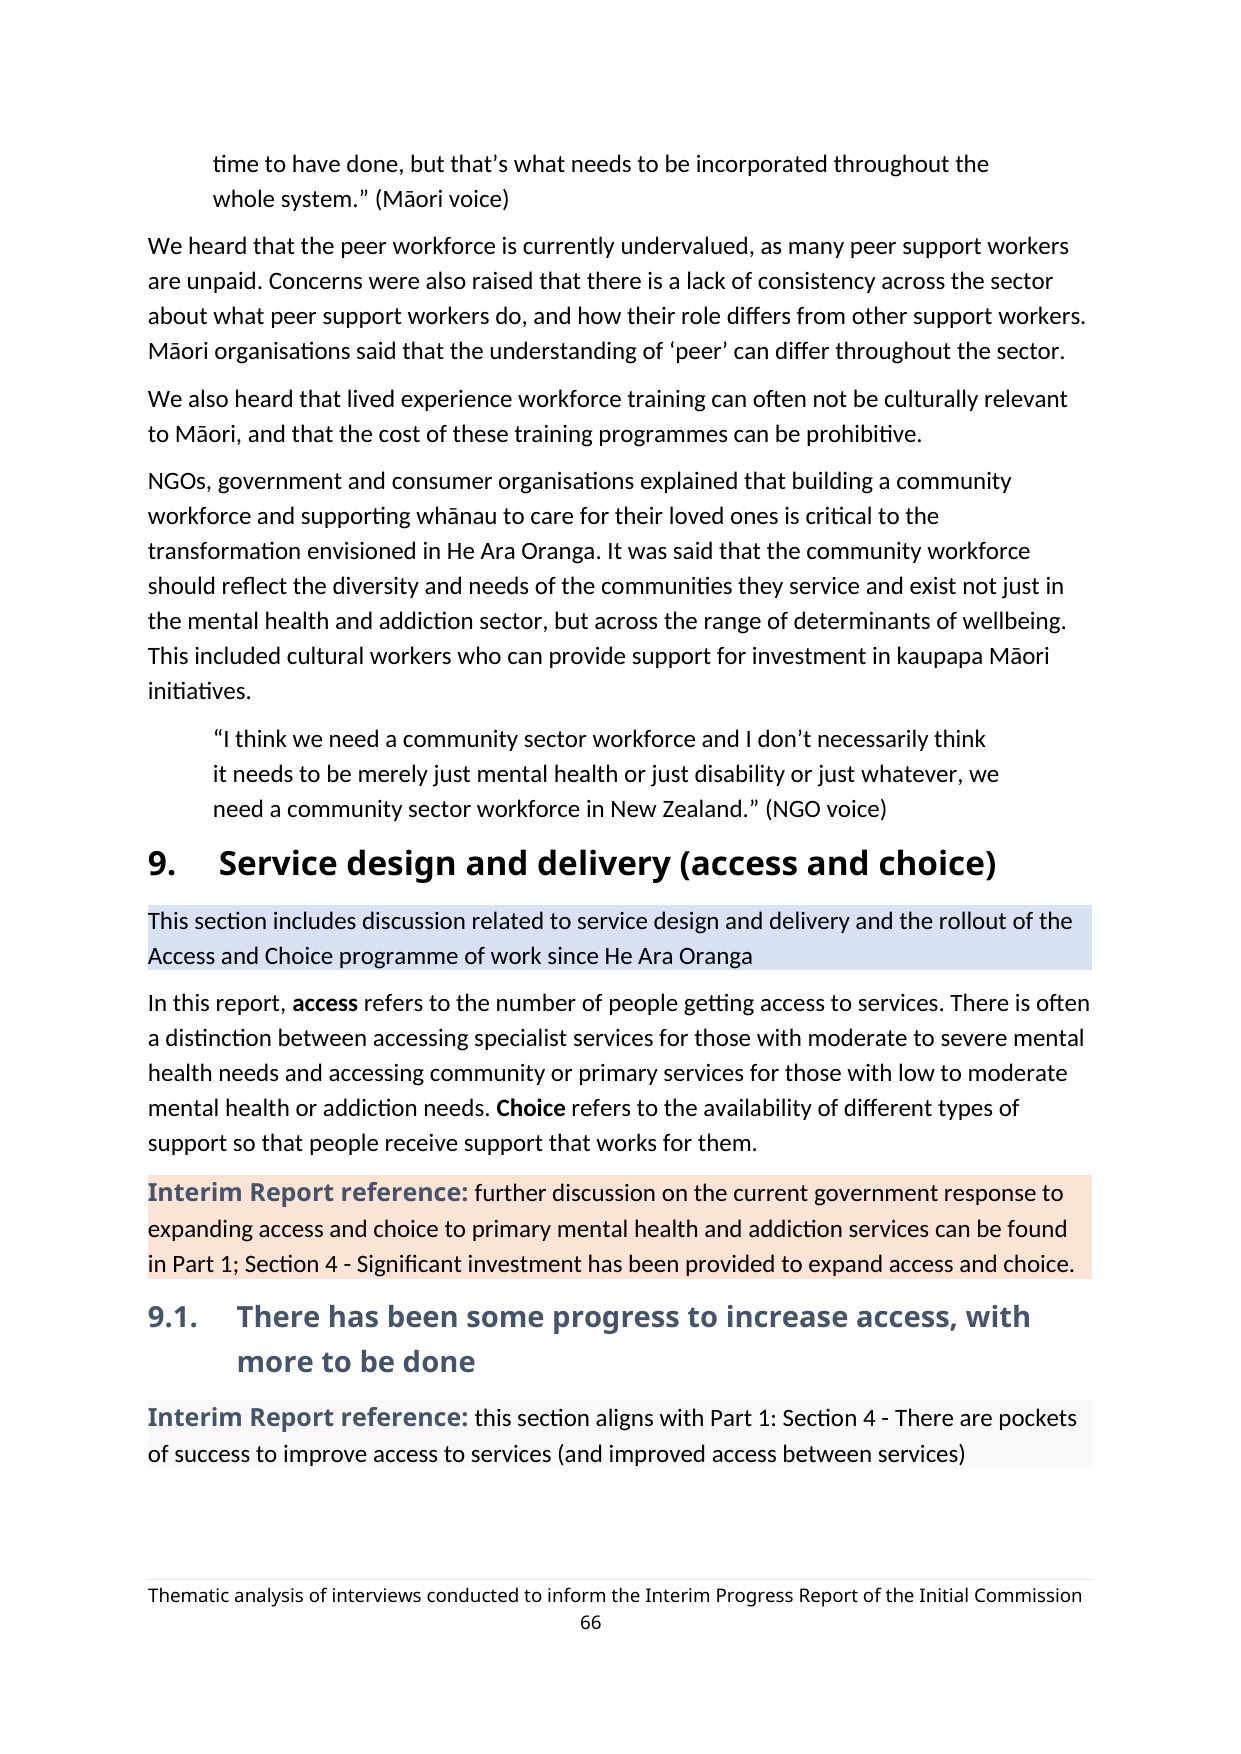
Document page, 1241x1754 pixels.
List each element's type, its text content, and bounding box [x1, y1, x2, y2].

text Interim Report reference: further discussion on the current government response to expanding access and choice to primary mental health and addiction services can be found in Part 1; Section 4 - Significant investment has been provided to expand access and choice. [148, 1175, 1092, 1279]
text We also heard that lived experience workforce training can often not be culturally relevant to Māori, and that the cost of these training programmes can be prohibitive. [148, 383, 1092, 448]
text Interim Report reference: this section aligns with Part 1: Section 4 - There are pockets of success to improve access to services (and improved access between services) [148, 1400, 1092, 1469]
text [213, 148, 1004, 213]
text We heard that the peer workforce is currently undervalued, as many peer support workers are unpaid. Concerns were also raised that there is a lack of consistency across the sector about what peer support workers do, and how their role differs from other support workers. Māori organisations said that the understanding of ‘peer’ can differ throughout the sector. [148, 230, 1092, 366]
subtitle There has been some progress to increase access, with more to be done [148, 1296, 1092, 1381]
text In this report, access refers to the number of people getting access to services. There is often a distinction between accessing specialist services for those with moderate to severe mental health needs and accessing community or primary services for those with low to moderate mental health or addiction needs. Choice refers to the availability of different types of support so that people receive support that works for them. [148, 987, 1092, 1158]
subtitle Service design and delivery (access and choice) [148, 840, 1092, 886]
text “I think we need a community sector workforce and I don’t necessarily think it needs to be merely just mental health or just disability or just whatever, we need a community sector workforce in New Zealand.” (NGO voice) [213, 723, 1004, 823]
text This section includes discussion related to service design and delivery and the rollout of the Access and Choice programme of work since He Ara Oranga [148, 905, 1092, 970]
text NGOs, government and consumer organisations explained that building a community workforce and supporting whānau to care for their loved ones is critical to the transformation envisioned in He Ara Oranga. It was said that the community workforce should reflect the diversity and needs of the communities they service and exist not just in the mental health and addiction sector, but across the range of determinants of wellbeing. This included cultural workers who can provide support for investment in kaupapa Māori initiatives. [148, 465, 1092, 706]
